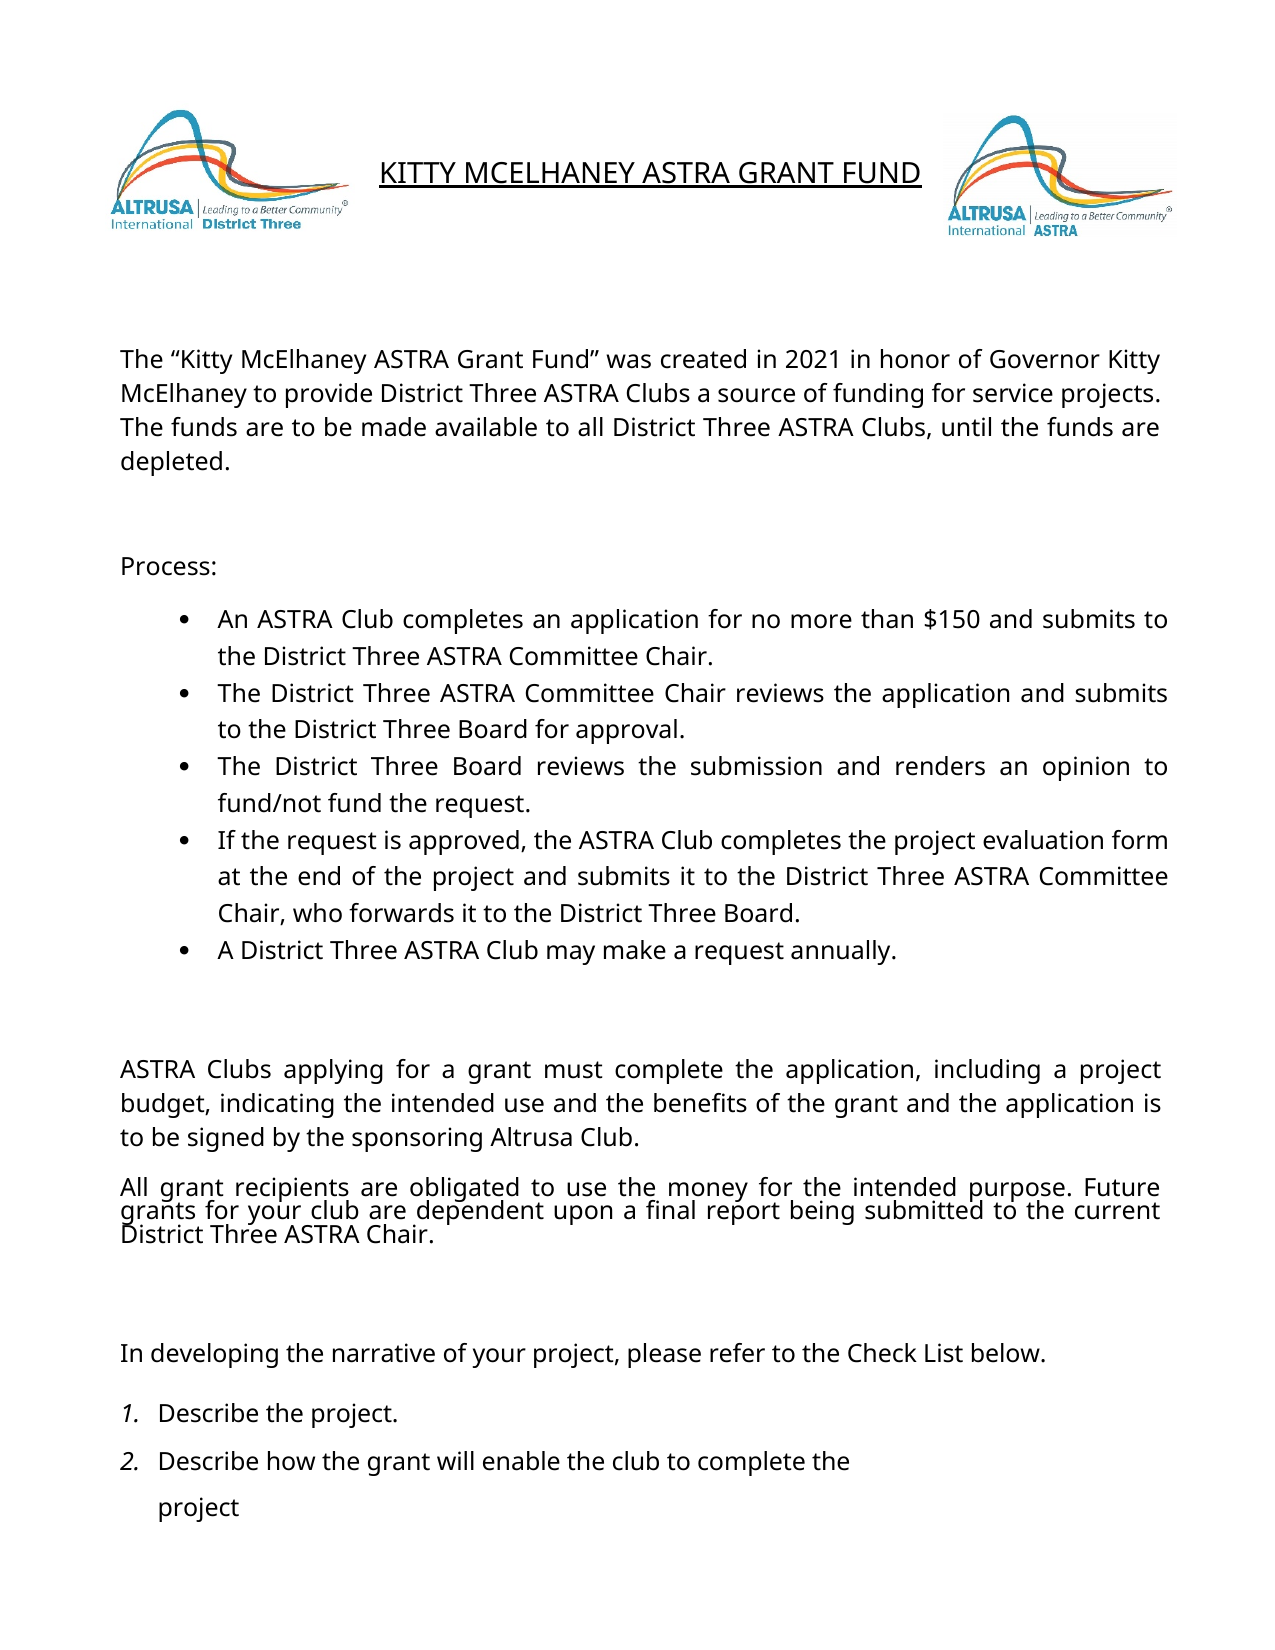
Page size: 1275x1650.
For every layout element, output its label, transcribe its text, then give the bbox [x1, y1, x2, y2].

list A District Three ASTRA Club may make a request annually. [180, 933, 1170, 967]
text Process: [105, 548, 1170, 582]
list If the request is approved, the ASTRA Club completes the project evaluation form at the end of the project and submits it to the District Three ASTRA Committee Chair, who forwards it to the District Three Board. [180, 822, 1170, 930]
text The “Kitty McElhaney ASTRA Grant Fund” was created in 2021 in honor of Governor Kitty McElhaney to provide District Three ASTRA Clubs a source of funding for service projects. The funds are to be made available to all District Three ASTRA Clubs, until the funds are depleted. [120, 342, 1162, 478]
list Describe the project. [120, 1385, 915, 1432]
list The District Three Board reviews the submission and renders an opinion to fund/not fund the request. [180, 749, 1170, 819]
text In developing the narrative of your project, please refer to the Check List below. [120, 1325, 1173, 1372]
text All grant recipients are obligated to use the money for the intended purpose. Future grants for your club are dependent upon a final report being submitted to the current District Three ASTRA Chair. [120, 1177, 1162, 1248]
list Describe how the grant will enable the club to complete the project [120, 1432, 915, 1526]
text ASTRA Clubs applying for a grant must complete the application, including a project budget, indicating the intended use and the benefits of the grant and the application is to be signed by the sponsoring Altrusa Club. [120, 1051, 1162, 1153]
picture [104, 101, 355, 238]
list The District Three ASTRA Committee Chair reviews the application and submits to the District Three Board for approval. [180, 675, 1170, 746]
list An ASTRA Club completes an application for no more than $150 and submits to the District Three ASTRA Committee Chair. [180, 602, 1170, 672]
picture [943, 113, 1177, 237]
text KITTY MCELHANEY ASTRA GRANT FUND [355, 152, 927, 192]
